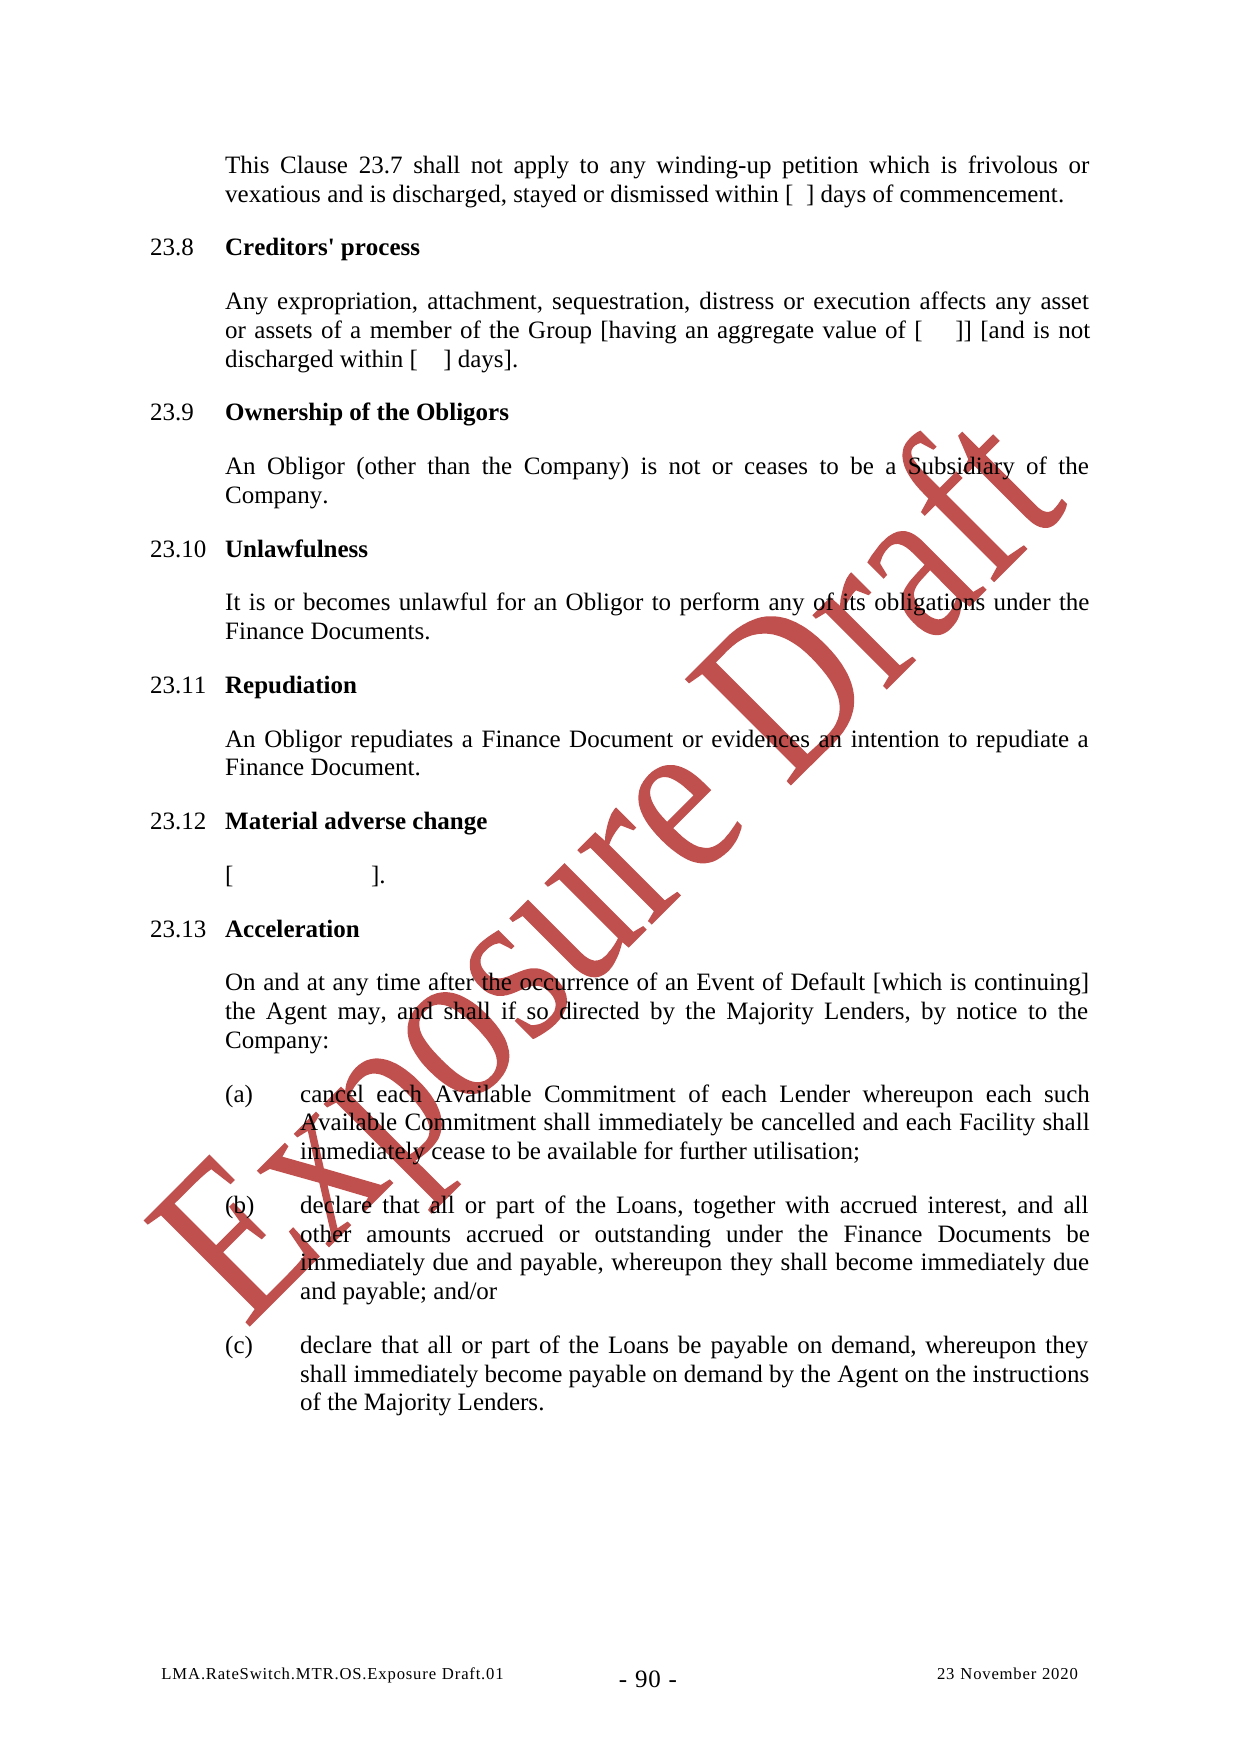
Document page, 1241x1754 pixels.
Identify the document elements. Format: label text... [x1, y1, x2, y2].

text It is or becomes unlawful for an Obligor to perform any of its obligations under the Finance Documents. [225, 587, 1090, 645]
text Acceleration [150, 914, 1090, 942]
text declare that all or part of the Loans, together with accrued interest, and all other amounts accrued or outstanding under the Finance Documents be immediately due and payable, whereupon they shall become immediately due and payable; and/or [225, 1190, 1090, 1305]
text An Obligor repudiates a Finance Document or evidences an intention to repudiate a Finance Document. [225, 724, 1090, 781]
text cancel each Available Commitment of each Lender whereupon each such Available Commitment shall immediately be cancelled and each Facility shall immediately cease to be available for further utilisation; [225, 1079, 1090, 1165]
text declare that all or part of the Loans be payable on demand, whereupon they shall immediately become payable on demand by the Agent on the instructions of the Majority Lenders. [225, 1330, 1090, 1416]
text Creditors' process [150, 232, 1090, 261]
text Material adverse change [150, 806, 1090, 835]
text This Clause 23.7 shall not apply to any winding-up petition which is frivolous or vexatious and is discharged, stayed or dismissed within [ ] days of commencement. [225, 150, 1090, 207]
text Repudiation [150, 670, 1090, 699]
text An Obligor (other than the Company) is not or ceases to be a Subsidiary of the Company. [225, 451, 1090, 509]
text Unlawfulness [150, 534, 1090, 562]
text Ownership of the Obligors [150, 397, 1090, 426]
text Any expropriation, attachment, sequestration, distress or execution affects any asset or assets of a member of the Group [having an aggregate value of [ ]] [and is not discharged within [ ] days]. [225, 286, 1090, 372]
text [ ]. [225, 860, 1090, 889]
text On and at any time after the occurrence of an Event of Default [which is continuing] the Agent may, and shall if so directed by the Majority Lenders, by notice to the Company: [225, 967, 1090, 1054]
